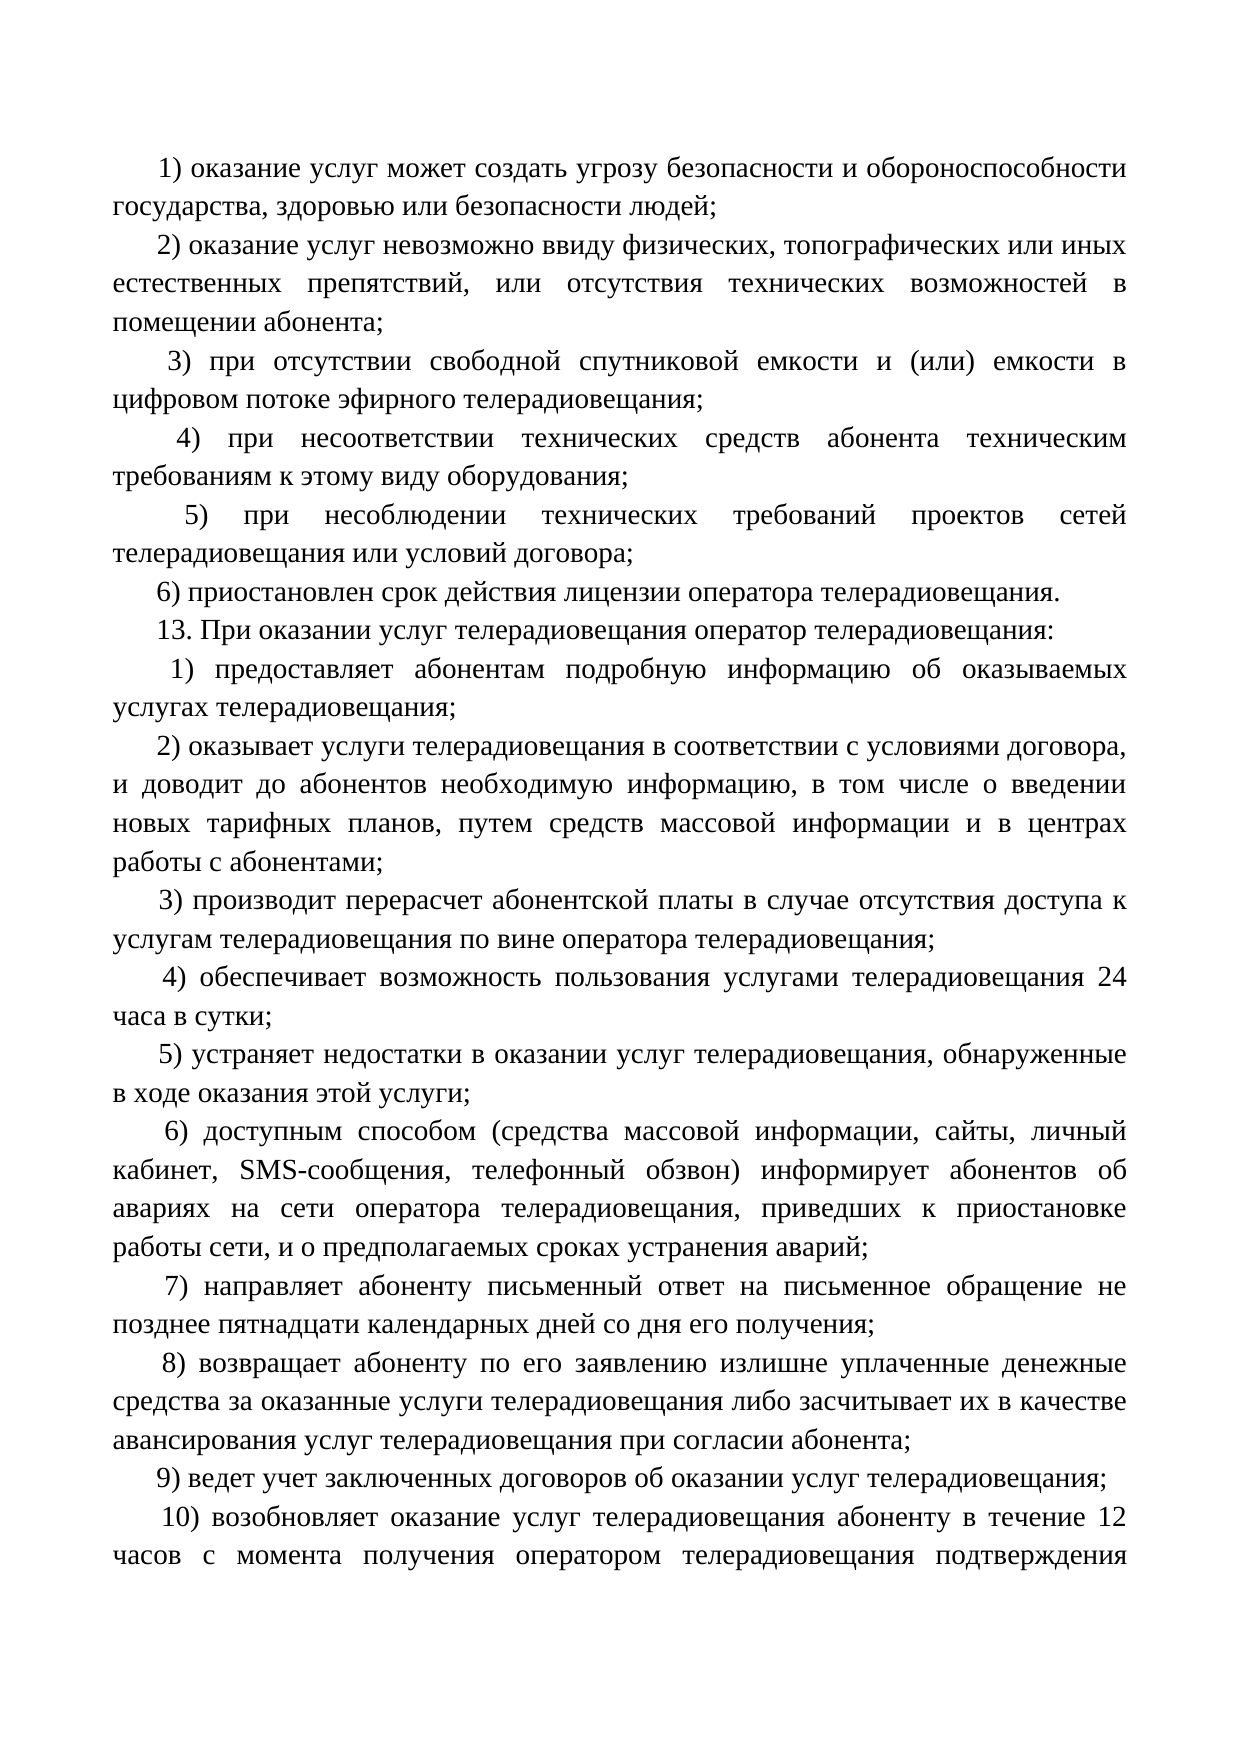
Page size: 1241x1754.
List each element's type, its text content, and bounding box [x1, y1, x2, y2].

text 3) производит перерасчет абонентской платы в случае отсутствия доступа к услугам телерадиовещания по вине оператора телерадиовещания; [112, 882, 1128, 954]
text 1) оказание услуг может создать угрозу безопасности и обороноспособности государства, здоровью или безопасности людей; [112, 150, 1128, 222]
text 6) приостановлен срок действия лицензии оператора телерадиовещания. [112, 574, 1128, 607]
text 5) устраняет недостатки в оказании услуг телерадиовещания, обнаруженные в ходе оказания этой услуги; [112, 1036, 1128, 1108]
text 4) при несоответствии технических средств абонента техническим требованиям к этому виду оборудования; [112, 420, 1128, 492]
text 9) ведет учет заключенных договоров об оказании услуг телерадиовещания; [112, 1460, 1128, 1494]
text 3) при отсутствии свободной спутниковой емкости и (или) емкости в цифровом потоке эфирного телерадиовещания; [112, 343, 1128, 415]
text 5) при несоблюдении технических требований проектов сетей телерадиовещания или условий договора; [112, 497, 1128, 569]
text 13. При оказании услуг телерадиовещания оператор телерадиовещания: [112, 612, 1128, 646]
text 2) оказывает услуги телерадиовещания в соответствии с условиями договора, и доводит до абонентов необходимую информацию, в том числе о введении новых тарифных планов, путем средств массовой информации и в центрах работы с абонентами; [112, 728, 1128, 877]
text 7) направляет абоненту письменный ответ на письменное обращение не позднее пятнадцати календарных дней со дня его получения; [112, 1268, 1128, 1340]
text 6) доступным способом (средства массовой информации, сайты, личный кабинет, SMS-сообщения, телефонный обзвон) информирует абонентов об авариях на сети оператора телерадиовещания, приведших к приостановке работы сети, и о предполагаемых сроках устранения аварий; [112, 1113, 1128, 1263]
text 1) предоставляет абонентам подробную информацию об оказываемых услугах телерадиовещания; [112, 651, 1128, 723]
text 8) возвращает абоненту по его заявлению излишне уплаченные денежные средства за оказанные услуги телерадиовещания либо засчитывает их в качестве авансирования услуг телерадиовещания при согласии абонента; [112, 1345, 1128, 1455]
text 4) обеспечивает возможность пользования услугами телерадиовещания 24 часа в сутки; [112, 959, 1128, 1031]
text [112, 1499, 1128, 1571]
text 2) оказание услуг невозможно ввиду физических, топографических или иных естественных препятствий, или отсутствия технических возможностей в помещении абонента; [112, 227, 1128, 338]
